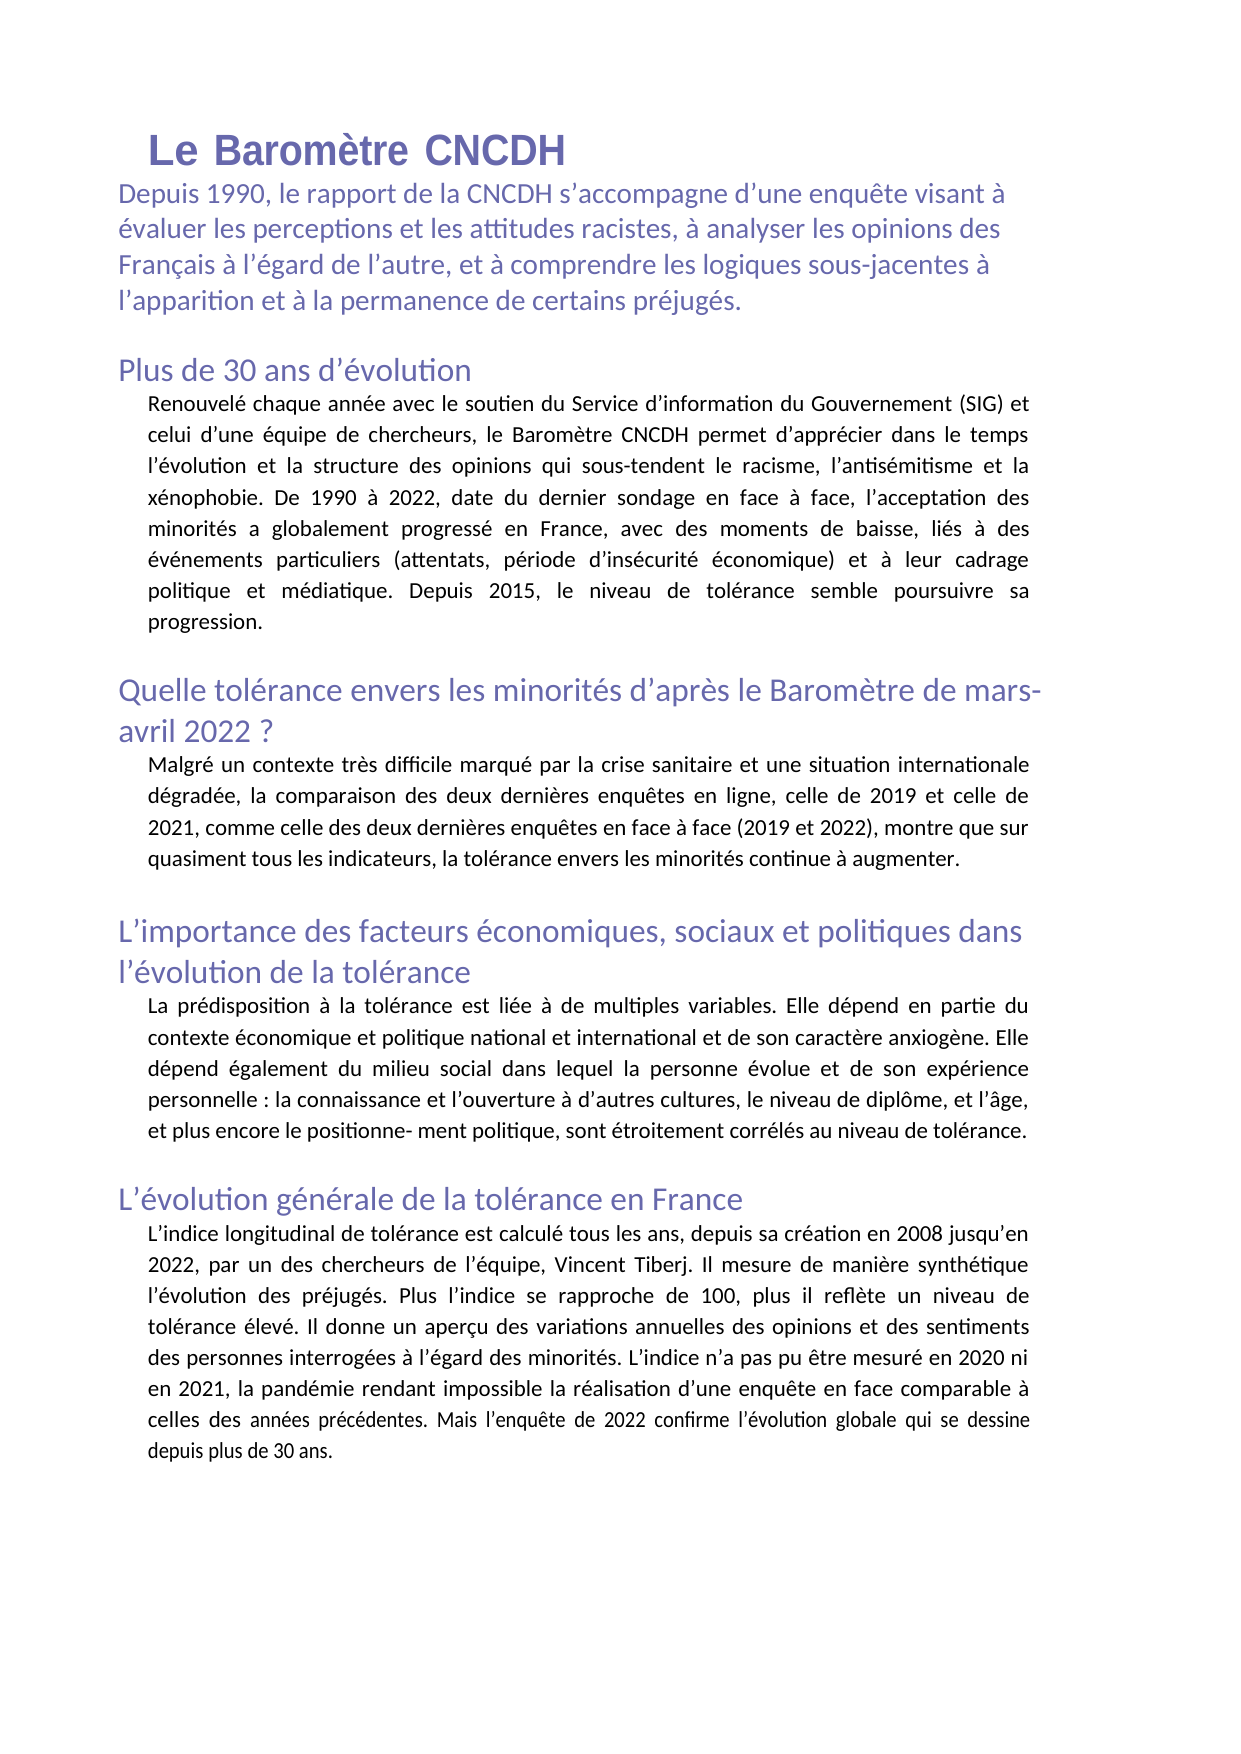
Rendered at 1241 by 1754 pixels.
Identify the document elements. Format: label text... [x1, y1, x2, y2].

text Depuis 1990, le rapport de la CNCDH s’accompagne d’une enquête visant à évaluer les perceptions et les attitudes racistes, à analyser les opinions des Français à l’égard de l’autre, et à comprendre les logiques sous-jacentes à l’apparition et à la permanence de certains préjugés. [118, 175, 1048, 317]
text Renouvelé chaque année avec le soutien du Service d’information du Gouvernement (SIG) et celui d’une équipe de chercheurs, le Baromètre CNCDH permet d’apprécier dans le temps l’évolution et la structure des opinions qui sous-tendent le racisme, l’antisémitisme et la xénophobie. De 1990 à 2022, date du dernier sondage en face à face, l’acceptation des minorités a globalement progressé en France, avec des moments de baisse, liés à des événements particuliers (attentats, période d’insécurité économique) et à leur cadrage politique et médiatique. Depuis 2015, le niveau de tolérance semble poursuivre sa progression. [148, 389, 1031, 635]
text La prédisposition à la tolérance est liée à de multiples variables. Elle dépend en partie du contexte économique et politique national et international et de son caractère anxiogène. Elle dépend également du milieu social dans lequel la personne évolue et de son expérience personnelle : la connaissance et l’ouverture à d’autres cultures, le niveau de diplôme, et l’âge, et plus encore le positionne- ment politique, sont étroitement corrélés au niveau de tolérance. [148, 992, 1031, 1144]
subtitle L’importance des facteurs économiques, sociaux et politiques dans l’évolution de la tolérance [118, 910, 1048, 991]
text L’indice longitudinal de tolérance est calculé tous les ans, depuis sa création en 2008 jusqu’en 2022, par un des chercheurs de l’équipe, Vincent Tiberj. Il mesure de manière synthétique l’évolution des préjugés. Plus l’indice se rapproche de 100, plus il reflète un niveau de tolérance élevé. Il donne un aperçu des variations annuelles des opinions et des sentiments des personnes interrogées à l’égard des minorités. L’indice n’a pas pu être mesuré en 2020 ni en 2021, la pandémie rendant impossible la réalisation d’une enquête en face comparable à celles des années précédentes. Mais l’enquête de 2022 confirme l’évolution globale qui se dessine depuis plus de 30 ans. [148, 1219, 1031, 1464]
subtitle Le Baromètre CNCDH [148, 125, 1122, 175]
subtitle Quelle tolérance envers les minorités d’après le Baromètre de mars-avril 2022 ? [118, 669, 1048, 750]
subtitle Plus de 30 ans d’évolution [118, 349, 1048, 389]
subtitle L’évolution générale de la tolérance en France [118, 1178, 1048, 1219]
text Malgré un contexte très difficile marqué par la crise sanitaire et une situation internationale dégradée, la comparaison des deux dernières enquêtes en ligne, celle de 2019 et celle de 2021, comme celle des deux dernières enquêtes en face à face (2019 et 2022), montre que sur quasiment tous les indicateurs, la tolérance envers les minorités continue à augmenter. [148, 751, 1031, 872]
